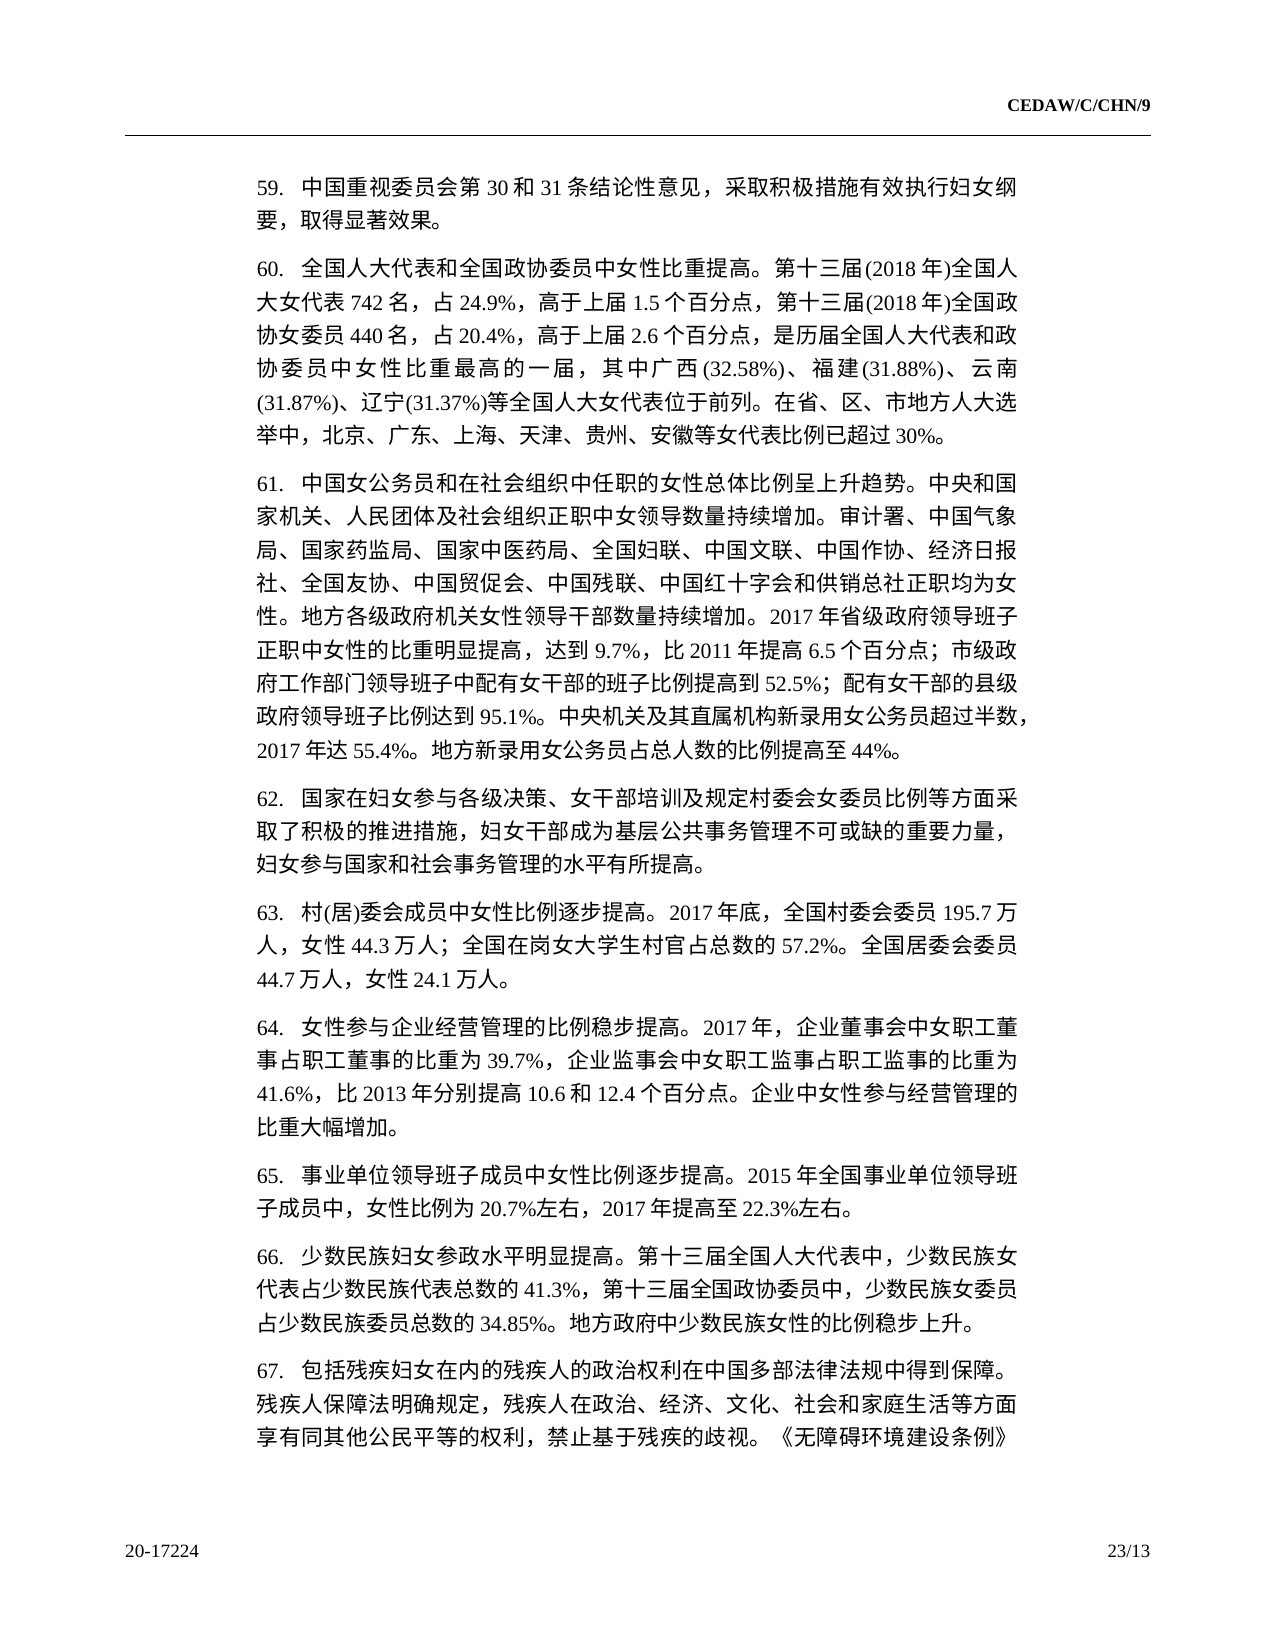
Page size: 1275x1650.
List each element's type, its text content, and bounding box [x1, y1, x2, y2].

text 64. 女性参与企业经营管理的比例稳步提高。2017年，企业董事会中女职工董事占职工董事的比重为39.7%，企业监事会中女职工监事占职工监事的比重为41.6%，比2013年分别提高10.6和12.4个百分点。企业中女性参与经营管理的比重大幅增加。 [257, 1008, 1018, 1142]
text 61. 中国女公务员和在社会组织中任职的女性总体比例呈上升趋势。中央和国家机关、人民团体及社会组织正职中女领导数量持续增加。审计署、中国气象局、国家药监局、国家中医药局、全国妇联、中国文联、中国作协、经济日报社、全国友协、中国贸促会、中国残联、中国红十字会和供销总社正职均为女性。地方各级政府机关女性领导干部数量持续增加。2017年省级政府领导班子正职中女性的比重明显提高，达到9.7%，比2011年提高6.5个百分点；市级政府工作部门领导班子中配有女干部的班子比例提高到52.5%；配有女干部的县级政府领导班子比例达到95.1%。中央机关及其直属机构新录用女公务员超过半数，2017年达55.4%。地方新录用女公务员占总人数的比例提高至44%。 [257, 465, 1018, 765]
text 63. 村(居)委会成员中女性比例逐步提高。2017年底，全国村委会委员195.7万人，女性44.3万人；全国在岗女大学生村官占总数的57.2%。全国居委会委员44.7万人，女性24.1万人。 [257, 894, 1018, 994]
text 66. 少数民族妇女参政水平明显提高。第十三届全国人大代表中，少数民族女代表占少数民族代表总数的41.3%，第十三届全国政协委员中，少数民族女委员占少数民族委员总数的34.85%。地方政府中少数民族女性的比例稳步上升。 [257, 1238, 1018, 1338]
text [257, 1352, 1018, 1452]
text 62. 国家在妇女参与各级决策、女干部培训及规定村委会女委员比例等方面采取了积极的推进措施，妇女干部成为基层公共事务管理不可或缺的重要力量，妇女参与国家和社会事务管理的水平有所提高。 [257, 779, 1018, 879]
text 65. 事业单位领导班子成员中女性比例逐步提高。2015年全国事业单位领导班子成员中，女性比例为20.7%左右，2017年提高至22.3%左右。 [257, 1156, 1018, 1223]
text 59. 中国重视委员会第30和31条结论性意见，采取积极措施有效执行妇女纲要，取得显著效果。 [257, 169, 1018, 236]
text 60. 全国人大代表和全国政协委员中女性比重提高。第十三届(2018年)全国人大女代表742名，占24.9%，高于上届1.5个百分点，第十三届(2018年)全国政协女委员440名，占20.4%，高于上届2.6个百分点，是历届全国人大代表和政协委员中女性比重最高的一届，其中广西(32.58%)、福建(31.88%)、云南(31.87%)、辽宁(31.37%)等全国人大女代表位于前列。在省、区、市地方人大选举中，北京、广东、上海、天津、贵州、安徽等女代表比例已超过30%。 [257, 250, 1018, 450]
